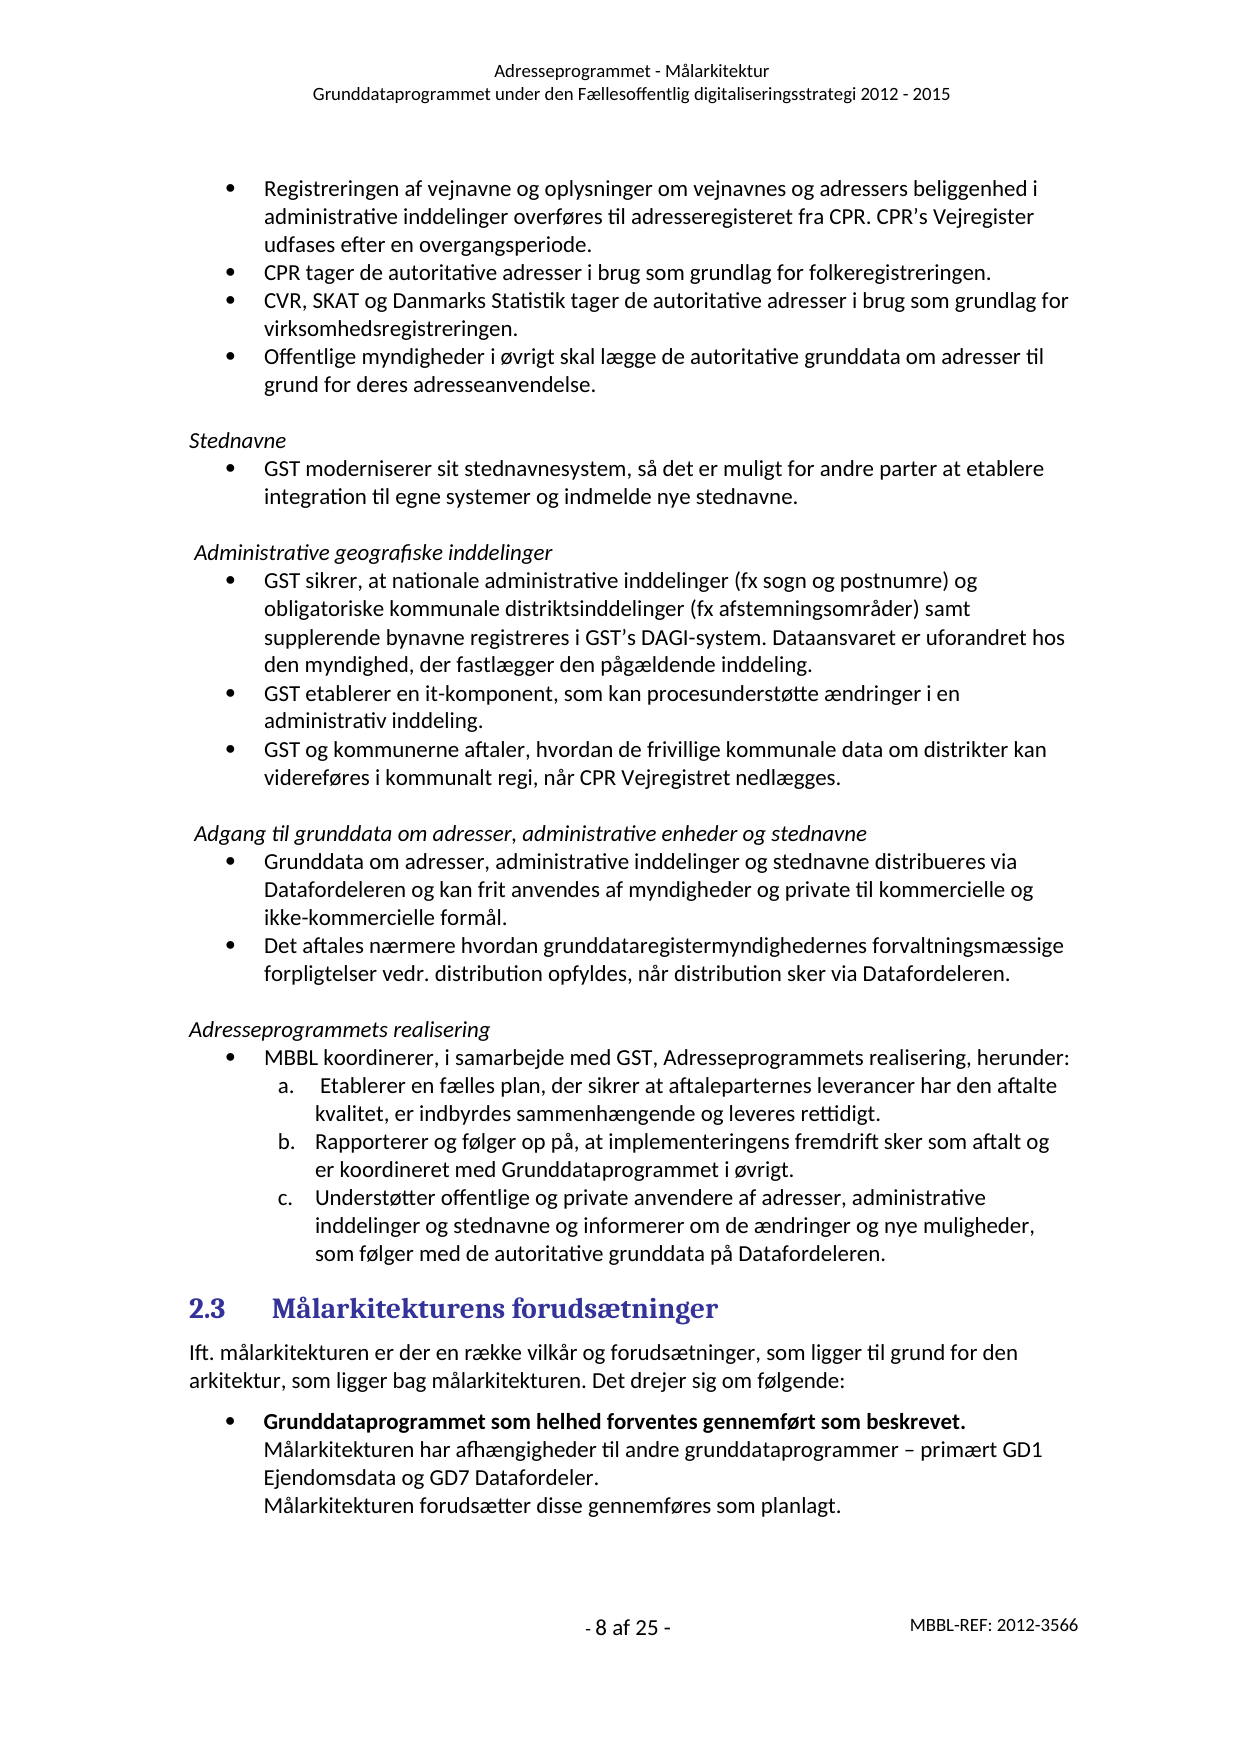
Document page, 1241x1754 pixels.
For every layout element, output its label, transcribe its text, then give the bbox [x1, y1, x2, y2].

text Adgang til grunddata om adresser, administrative enheder og stednavne [189, 819, 1075, 847]
subtitle Målarkitekturens forudsætninger [189, 1292, 1075, 1326]
list Det aftales nærmere hvordan grunddataregistermyndighedernes forvaltningsmæssige forpligtelser vedr. distribution opfyldes, når distribution sker via Datafordeleren. [226, 931, 1075, 987]
list Grunddata om adresser, administrative inddelinger og stednavne distribueres via Datafordeleren og kan frit anvendes af myndigheder og private til kommercielle og ikke-kommercielle formål. [226, 847, 1075, 931]
text Administrative geografiske inddelinger [189, 538, 1075, 567]
text Adresseprogrammets realisering [189, 1015, 1075, 1043]
list Rapporterer og følger op på, at implementeringens fremdrift sker som aftalt og er koordineret med Grunddataprogrammet i øvrigt. [278, 1127, 1075, 1183]
list Etablerer en fælles plan, der sikrer at aftaleparternes leverancer har den aftalte kvalitet, er indbyrdes sammenhængende og leveres rettidigt. [278, 1071, 1075, 1127]
list GST moderniserer sit stednavnesystem, så det er muligt for andre parter at etablere integration til egne systemer og indmelde nye stednavne. [226, 454, 1075, 511]
list GST etablerer en it-komponent, som kan procesunderstøtte ændringer i en administrativ inddeling. [226, 679, 1075, 735]
text Ift. målarkitekturen er der en række vilkår og forudsætninger, som ligger til grund for den arkitektur, som ligger bag målarkitekturen. Det drejer sig om følgende: [189, 1338, 1075, 1394]
list Understøtter offentlige og private anvendere af adresser, administrative inddelinger og stednavne og informerer om de ændringer og nye muligheder, som følger med de autoritative grunddata på Datafordeleren. [278, 1183, 1075, 1267]
list Grunddataprogrammet som helhed forventes gennemført som beskrevet. Målarkitekturen har afhængigheder til andre grunddataprogrammer – primært GD1 Ejendomsdata og GD7 Datafordeler. Målarkitekturen forudsætter disse gennemføres som planlagt. [226, 1407, 1075, 1519]
list MBBL koordinerer, i samarbejde med GST, Adresseprogrammets realisering, herunder: [226, 1043, 1075, 1071]
list Offentlige myndigheder i øvrigt skal lægge de autoritative grunddata om adresser til grund for deres adresseanvendelse. [226, 342, 1075, 398]
list Registreringen af vejnavne og oplysninger om vejnavnes og adressers beliggenhed i administrative inddelinger overføres til adresseregisteret fra CPR. CPR’s Vejregister udfases efter en overgangsperiode. [226, 174, 1075, 258]
list CVR, SKAT og Danmarks Statistik tager de autoritative adresser i brug som grundlag for virksomhedsregistreringen. [226, 286, 1075, 342]
list CPR tager de autoritative adresser i brug som grundlag for folkeregistreringen. [226, 258, 1075, 286]
list GST og kommunerne aftaler, hvordan de frivillige kommunale data om distrikter kan videreføres i kommunalt regi, når CPR Vejregistret nedlægges. [226, 735, 1075, 791]
list GST sikrer, at nationale administrative inddelinger (fx sogn og postnumre) og obligatoriske kommunale distriktsinddelinger (fx afstemningsområder) samt supplerende bynavne registreres i GST’s DAGI-system. Dataansvaret er uforandret hos den myndighed, der fastlægger den pågældende inddeling. [226, 567, 1075, 679]
text Stednavne [189, 426, 1075, 454]
